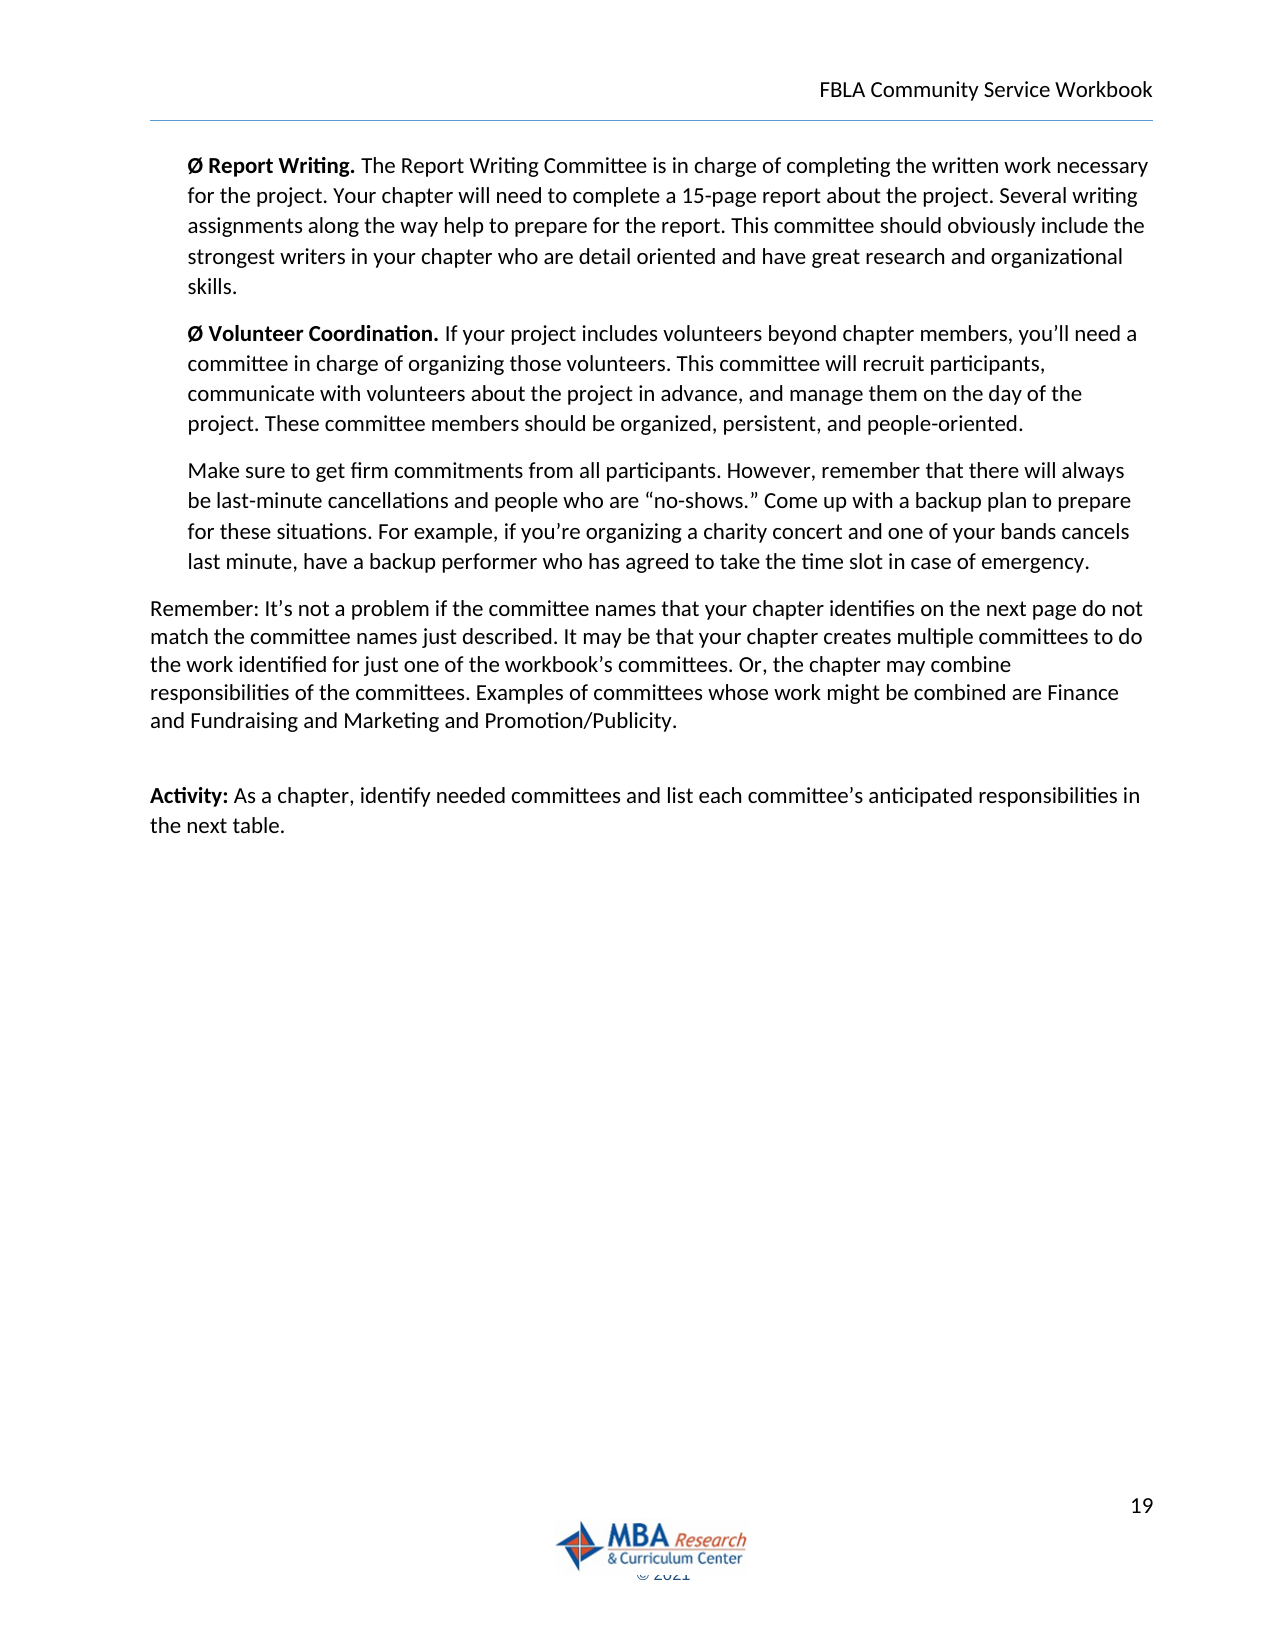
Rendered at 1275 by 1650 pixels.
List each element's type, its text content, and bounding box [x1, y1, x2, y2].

picture [554, 1518, 749, 1575]
text Remember: It’s not a problem if the committee names that your chapter identifies on the next page do not match the committee names just described. It may be that your chapter creates multiple committees to do the work identified for just one of the workbook’s committees. Or, the chapter may combine responsibilities of the committees. Examples of committees whose work might be combined are Finance and Fundraising and Marketing and Promotion/Publicity. [150, 594, 1153, 734]
text Make sure to get firm commitments from all participants. However, remember that there will always be last-minute cancellations and people who are “no-shows.” Come up with a backup plan to prepare for these situations. For example, if you’re organizing a charity concert and one of your bands cancels last minute, have a backup performer who has agreed to take the time slot in case of emergency. [187, 456, 1153, 575]
text Ø Report Writing. The Report Writing Committee is in charge of completing the written work necessary for the project. Your chapter will need to complete a 15-page report about the project. Several writing assignments along the way help to prepare for the report. This committee should obviously include the strongest writers in your chapter who are detail oriented and have great research and organizational skills. [187, 151, 1153, 300]
text Activity: As a chapter, identify needed committees and list each committee’s anticipated responsibilities in the next table. [150, 781, 1153, 839]
text Ø Volunteer Coordination. If your project includes volunteers beyond chapter members, you’ll need a committee in charge of organizing those volunteers. This committee will recruit participants, communicate with volunteers about the project in advance, and manage them on the day of the project. These committee members should be organized, persistent, and people-oriented. [187, 319, 1153, 438]
